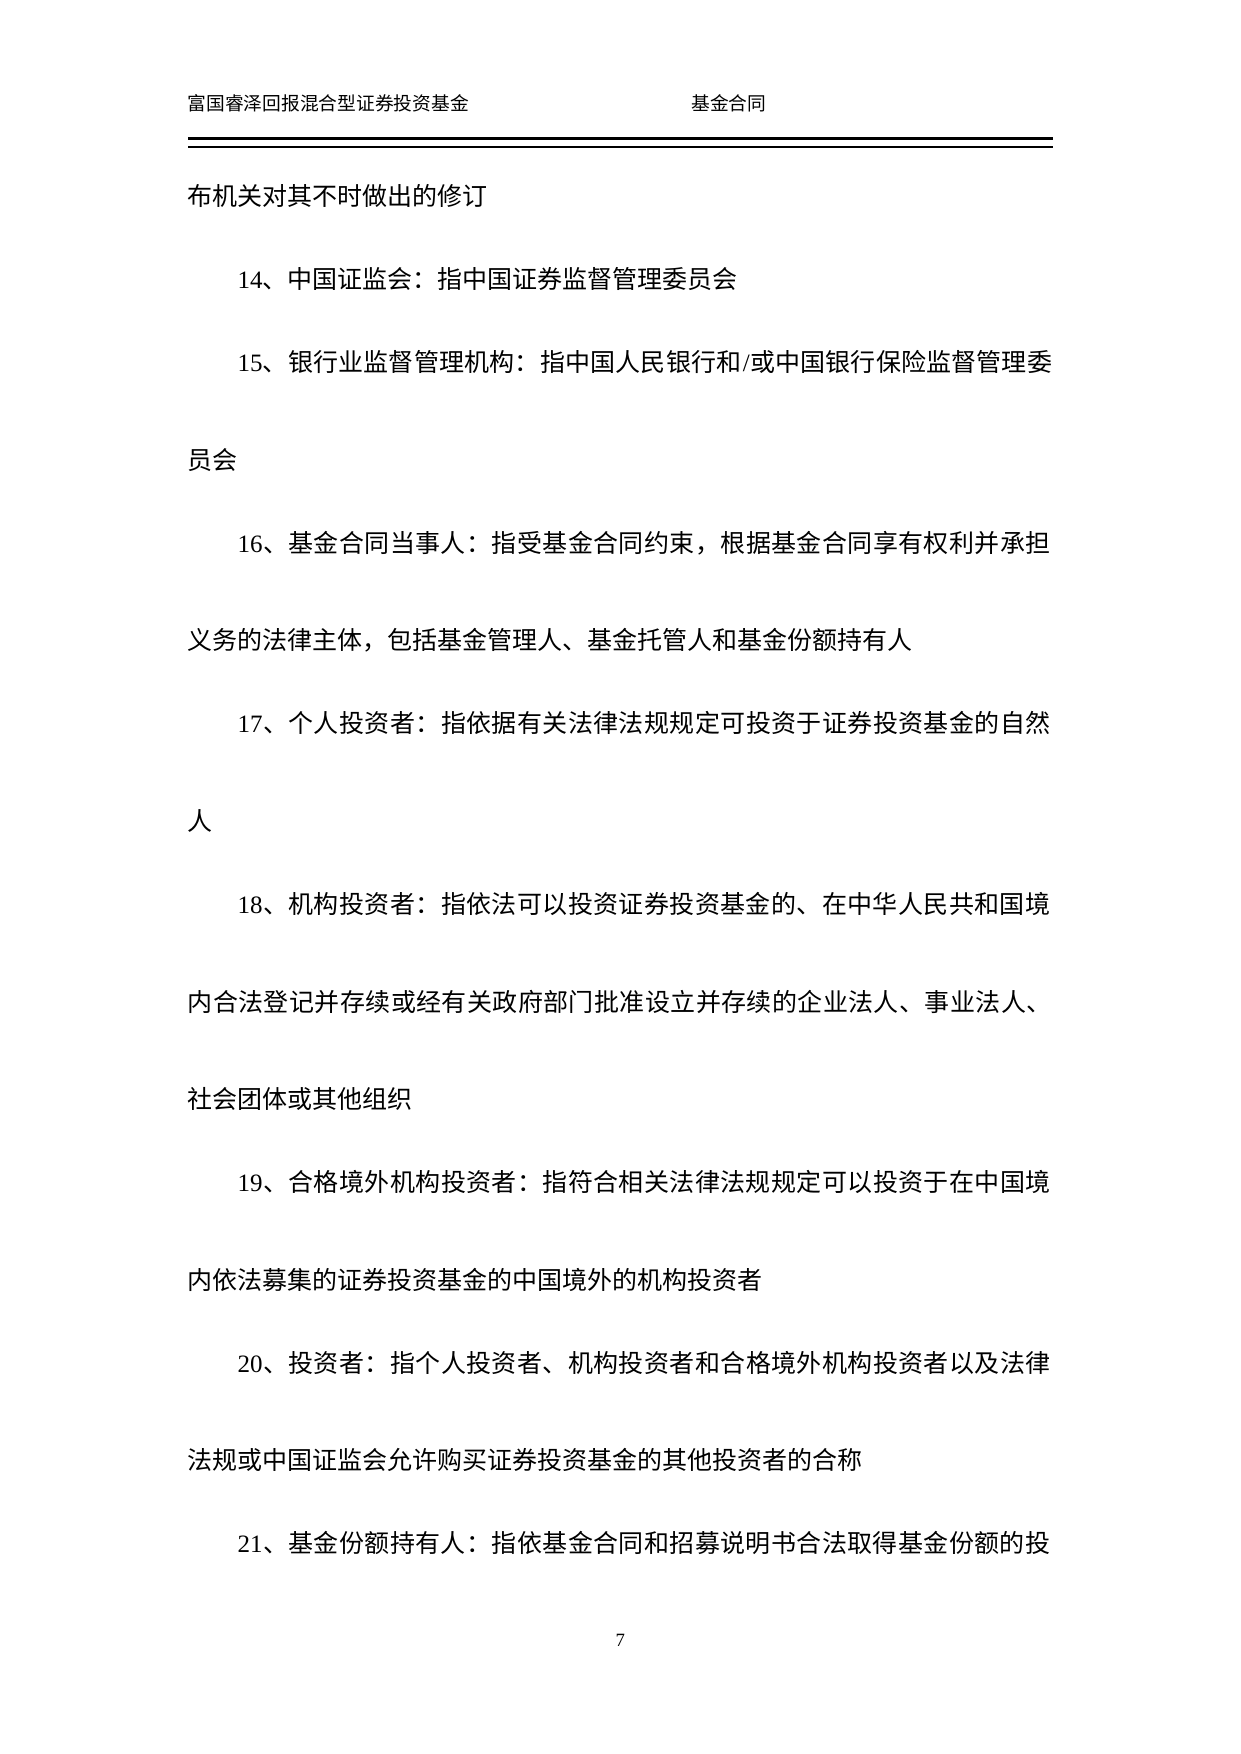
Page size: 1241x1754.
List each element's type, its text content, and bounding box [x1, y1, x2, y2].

text 20、投资者：指个人投资者、机构投资者和合格境外机构投资者以及法律法规或中国证监会允许购买证券投资基金的其他投资者的合称 [187, 1329, 1053, 1491]
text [187, 162, 1053, 227]
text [187, 1509, 1053, 1574]
text 17、个人投资者：指依据有关法律法规规定可投资于证券投资基金的自然人 [187, 689, 1053, 852]
text 19、合格境外机构投资者：指符合相关法律法规规定可以投资于在中国境内依法募集的证券投资基金的中国境外的机构投资者 [187, 1148, 1053, 1311]
text 14、中国证监会：指中国证券监督管理委员会 [187, 245, 1053, 310]
text 15、银行业监督管理机构：指中国人民银行和/或中国银行保险监督管理委员会 [187, 328, 1053, 491]
text 16、基金合同当事人：指受基金合同约束，根据基金合同享有权利并承担义务的法律主体，包括基金管理人、基金托管人和基金份额持有人 [187, 509, 1053, 671]
text 18、机构投资者：指依法可以投资证券投资基金的、在中华人民共和国境内合法登记并存续或经有关政府部门批准设立并存续的企业法人、事业法人、社会团体或其他组织 [187, 870, 1053, 1130]
